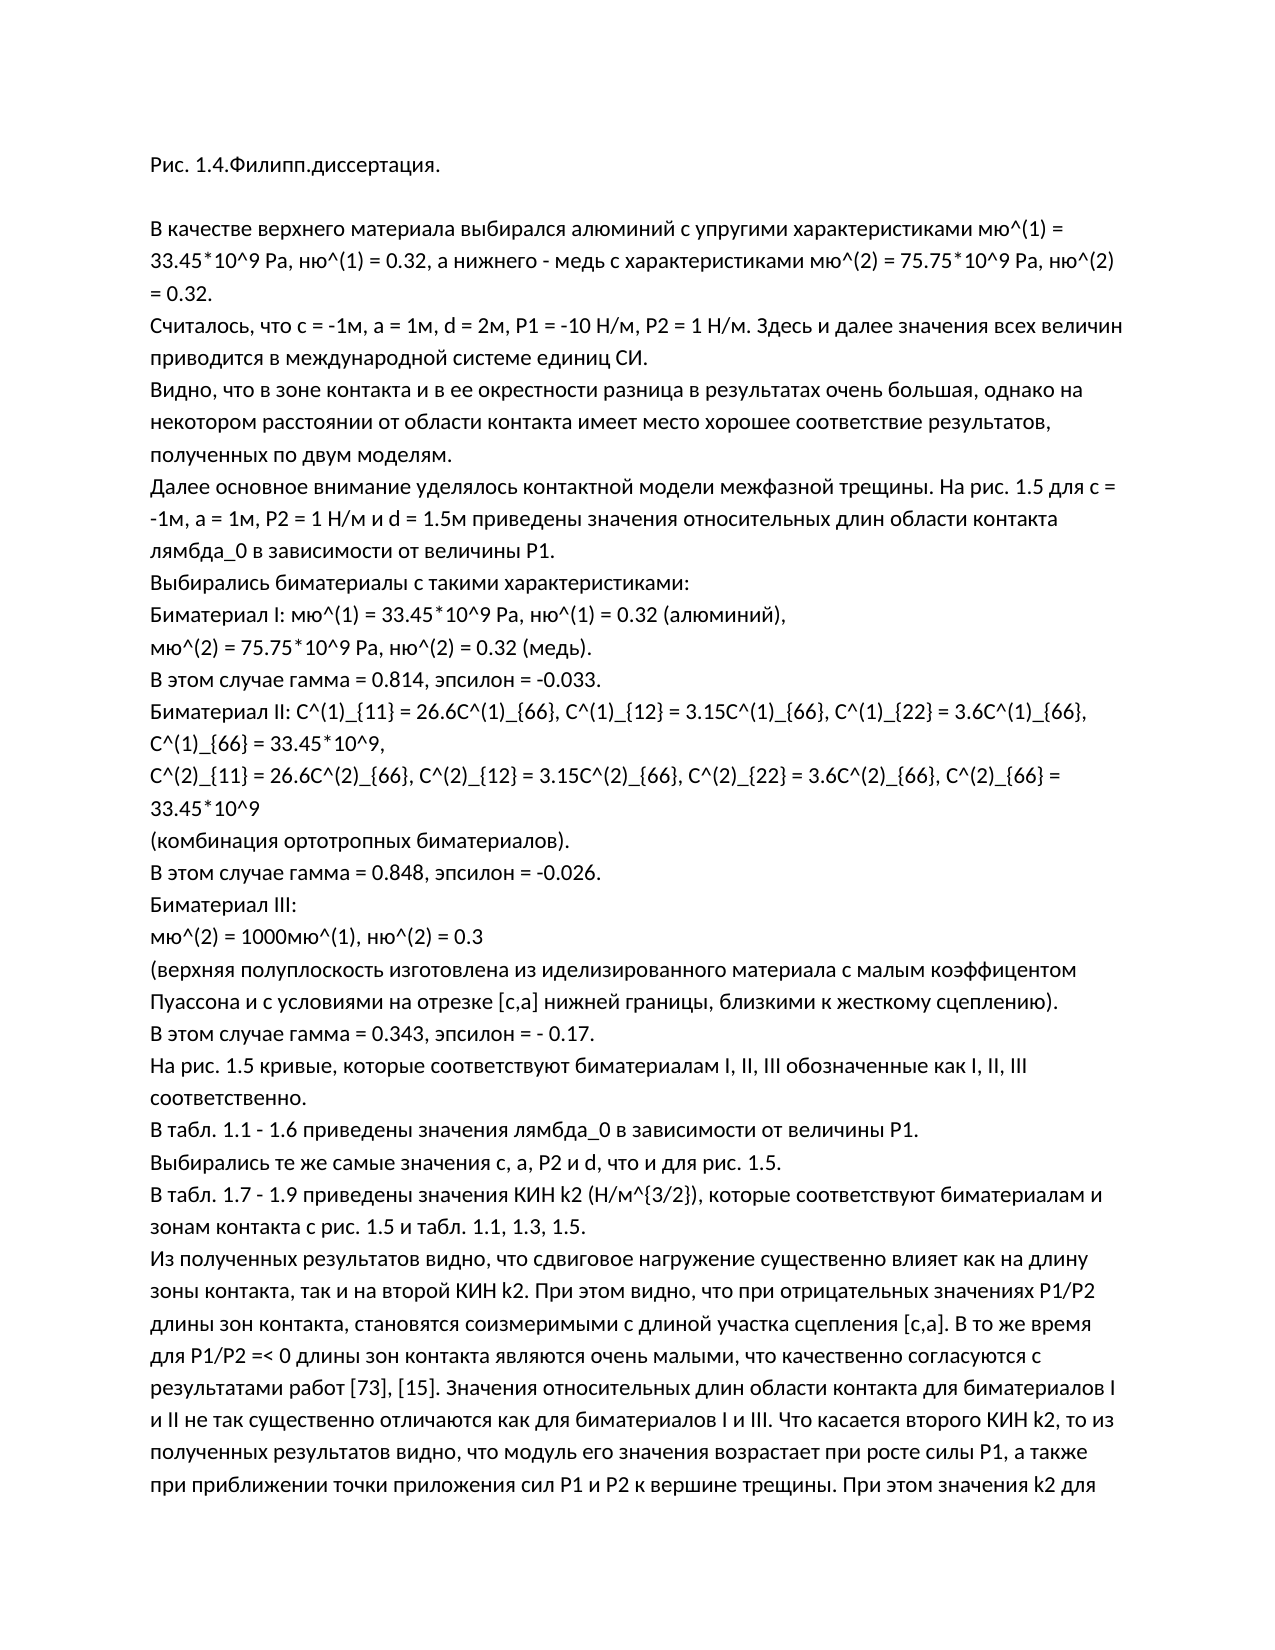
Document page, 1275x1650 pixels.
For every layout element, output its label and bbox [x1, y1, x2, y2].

text [150, 150, 1125, 1498]
